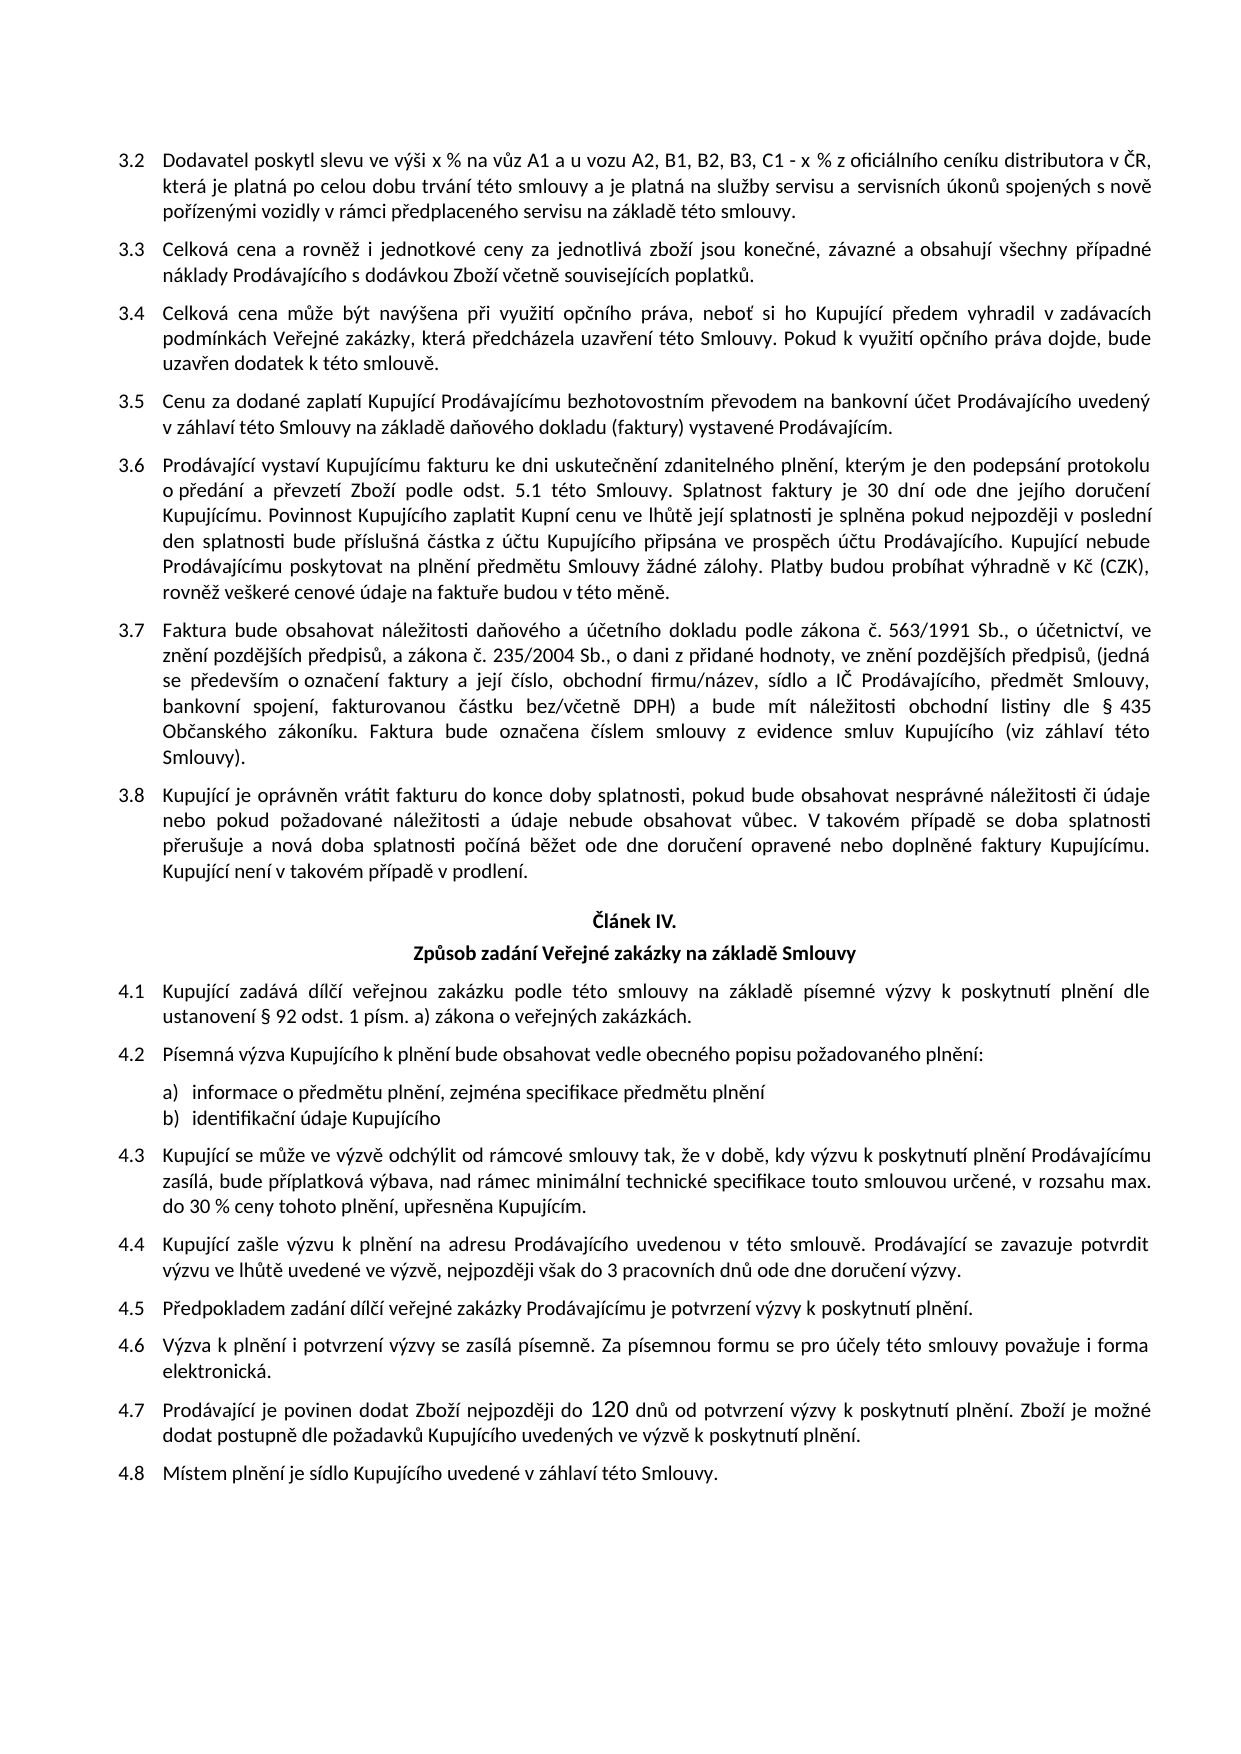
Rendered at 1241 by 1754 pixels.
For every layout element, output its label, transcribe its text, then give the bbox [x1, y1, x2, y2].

list Prodávající vystaví Kupujícímu fakturu ke dni uskutečnění zdanitelného plnění, kterým je den podepsání protokolu o předání a převzetí Zboží podle odst. 5.1 této Smlouvy. Splatnost faktury je 30 dní ode dne jejího doručení Kupujícímu. Povinnost Kupujícího zaplatit Kupní cenu ve lhůtě její splatnosti je splněna pokud nejpozději v poslední den splatnosti bude příslušná částka z účtu Kupujícího připsána ve prospěch účtu Prodávajícího. Kupující nebude Prodávajícímu poskytovat na plnění předmětu Smlouvy žádné zálohy. Platby budou probíhat výhradně v Kč (CZK), rovněž veškeré cenové údaje na faktuře budou v této měně. [118, 452, 1152, 604]
list Kupující se může ve výzvě odchýlit od rámcové smlouvy tak, že v době, kdy výzvu k poskytnutí plnění Prodávajícímu zasílá, bude příplatková výbava, nad rámec minimální technické specifikace touto smlouvou určené, v rozsahu max. do 30 % ceny tohoto plnění, upřesněna Kupujícím. [118, 1143, 1152, 1219]
list Celková cena může být navýšena při využití opčního práva, neboť si ho Kupující předem vyhradil v zadávacích podmínkách Veřejné zakázky, která předcházela uzavření této Smlouvy. Pokud k využití opčního práva dojde, bude uzavřen dodatek k této smlouvě. [118, 300, 1152, 376]
list Prodávající je povinen dodat Zboží nejpozději do dnů od potvrzení výzvy k poskytnutí plnění. Zboží je možné dodat postupně dle požadavků Kupujícího uvedených ve výzvě k poskytnutí plnění. [118, 1396, 1152, 1448]
list Výzva k plnění i potvrzení výzvy se zasílá písemně. Za písemnou formu se pro účely této smlouvy považuje i forma elektronická. [118, 1333, 1152, 1383]
list identifikační údaje Kupujícího [162, 1105, 1152, 1130]
list Dodavatel poskytl slevu ve výši x % na vůz A1 a u vozu A2, B1, B2, B3, C1 - x % z oficiálního ceníku distributora v ČR, která je platná po celou dobu trvání této smlouvy a je platná na služby servisu a servisních úkonů spojených s nově pořízenými vozidly v rámci předplaceného servisu na základě této smlouvy. [118, 148, 1152, 224]
list Kupující je oprávněn vrátit fakturu do konce doby splatnosti, pokud bude obsahovat nesprávné náležitosti či údaje nebo pokud požadované náležitosti a údaje nebude obsahovat vůbec. V takovém případě se doba splatnosti přerušuje a nová doba splatnosti počíná běžet ode dne doručení opravené nebo doplněné faktury Kupujícímu. Kupující není v takovém případě v prodlení. [118, 782, 1152, 883]
list Kupující zašle výzvu k plnění na adresu Prodávajícího uvedenou v této smlouvě. Prodávající se zavazuje potvrdit výzvu ve lhůtě uvedené ve výzvě, nejpozději však do 3 pracovních dnů ode dne doručení výzvy. [118, 1231, 1152, 1282]
list Předpokladem zadání dílčí veřejné zakázky Prodávajícímu je potvrzení výzvy k poskytnutí plnění. [118, 1295, 1152, 1320]
list Písemná výzva Kupujícího k plnění bude obsahovat vedle obecného popisu požadovaného plnění: [118, 1041, 1152, 1067]
text Způsob zadání Veřejné zakázky na základě Smlouvy [118, 940, 1152, 966]
list Místem plnění je sídlo Kupujícího uvedené v záhlaví této Smlouvy. [118, 1461, 1152, 1486]
list Cenu za dodané zaplatí Kupující Prodávajícímu bezhotovostním převodem na bankovní účet Prodávajícího uvedený v záhlaví této Smlouvy na základě daňového dokladu (faktury) vystavené Prodávajícím. [118, 388, 1152, 439]
list informace o předmětu plnění, zejména specifikace předmětu plnění [162, 1079, 1152, 1105]
list Faktura bude obsahovat náležitosti daňového a účetního dokladu podle zákona č. 563/1991 Sb., o účetnictví, ve znění pozdějších předpisů, a zákona č. 235/2004 Sb., o dani z přidané hodnoty, ve znění pozdějších předpisů, (jedná se především o označení faktury a její číslo, obchodní firmu/název, sídlo a IČ Prodávajícího, předmět Smlouvy, bankovní spojení, fakturovanou částku bez/včetně DPH) a bude mít náležitosti obchodní listiny dle § 435 Občanského zákoníku. Faktura bude označena číslem smlouvy z evidence smluv Kupujícího (viz záhlaví této Smlouvy). [118, 617, 1152, 769]
list Kupující zadává dílčí veřejnou zakázku podle této smlouvy na základě písemné výzvy k poskytnutí plnění dle ustanovení § 92 odst. 1 písm. a) zákona o veřejných zakázkách. [118, 978, 1152, 1029]
title Článek IV. [118, 908, 1152, 934]
list Celková cena a rovněž i jednotkové ceny za jednotlivá zboží jsou konečné, závazné a obsahují všechny případné náklady Prodávajícího s dodávkou Zboží včetně souvisejících poplatků. [118, 236, 1152, 287]
